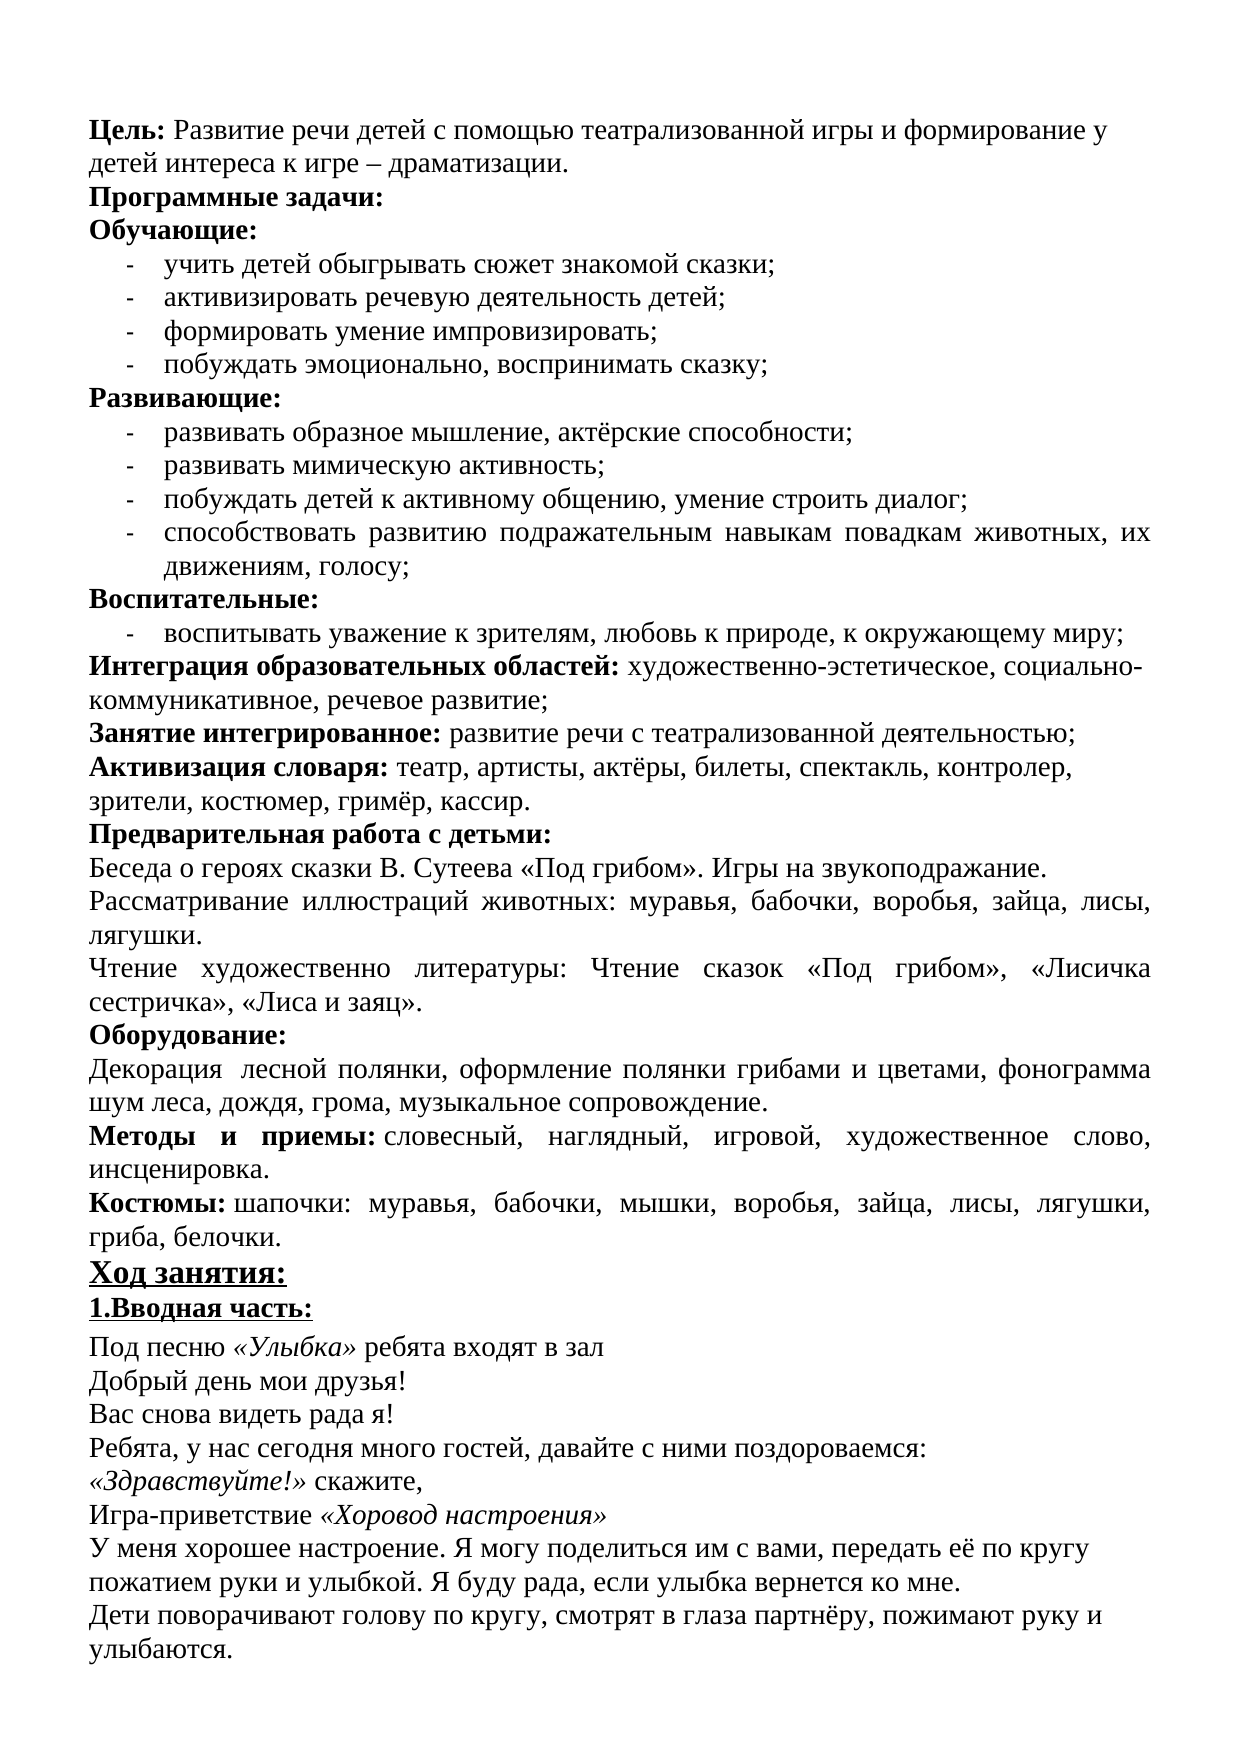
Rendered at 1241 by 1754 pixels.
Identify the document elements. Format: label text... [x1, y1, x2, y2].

text Программные задачи: [89, 179, 1152, 212]
text Ребята, у нас сегодня много гостей, давайте с ними поздороваемся: «Здравствуйте!» скажите, [89, 1430, 1152, 1497]
text Предварительная работа с детьми: [89, 816, 1152, 850]
text Чтение художественно литературы: Чтение сказок «Под грибом», «Лисичка сестричка», «Лиса и заяц». [89, 950, 1152, 1017]
text Декорация лесной полянки, оформление полянки грибами и цветами, фонограмма шум леса, дождя, грома, музыкальное сопровождение. [89, 1051, 1152, 1118]
text Беседа о героях сказки В. Сутеева «Под грибом». Игры на звукоподражание. [89, 850, 1152, 883]
text Добрый день мои друзья! [89, 1363, 1152, 1396]
text Оборудование: [89, 1017, 1152, 1051]
list формировать умение импровизировать; [126, 313, 1152, 347]
text 1.Вводная часть: [89, 1291, 1152, 1324]
text Цель: Развитие речи детей с помощью театрализованной игры и формирование у детей интереса к игре – драматизации. [89, 112, 1152, 179]
list учить детей обыгрывать сюжет знакомой сказки; [126, 246, 1152, 279]
text Методы и приемы: словесный, наглядный, игровой, художественное слово, инсценировка. [89, 1118, 1152, 1185]
list побуждать детей к активному общению, умение строить диалог; [126, 481, 1152, 514]
text Вас снова видеть рада я! [89, 1396, 1152, 1430]
text Интеграция образовательных областей: художественно-эстетическое, социально-коммуникативное, речевое развитие; [89, 648, 1152, 716]
list развивать образное мышление, актёрские способности; [126, 414, 1152, 447]
list активизировать речевую деятельность детей; [126, 279, 1152, 313]
text Занятие интегрированное: развитие речи с театрализованной деятельностью; [89, 716, 1152, 749]
text Дети поворачивают голову по кругу, смотрят в глаза партнёру, пожимают руку и улыбаются. [89, 1597, 1152, 1664]
text Обучающие: [89, 212, 1152, 246]
list воспитывать уважение к зрителям, любовь к природе, к окружающему миру; [126, 615, 1152, 648]
text Костюмы: шапочки: муравья, бабочки, мышки, воробья, зайца, лисы, лягушки, гриба, белочки. [89, 1185, 1152, 1252]
text Ход занятия: [89, 1252, 1152, 1291]
text Игра-приветствие «Хоровод настроения» [89, 1497, 1152, 1530]
text Активизация словаря: театр, артисты, актёры, билеты, спектакль, контролер, зрители, костюмер, гримёр, кассир. [89, 749, 1152, 816]
text У меня хорошее настроение. Я могу поделиться им с вами, передать её по кругу пожатием руки и улыбкой. Я буду рада, если улыбка вернется ко мне. [89, 1530, 1152, 1597]
list способствовать развитию подражательным навыкам повадкам животных, их движениям, голосу; [126, 514, 1152, 581]
text Под песню «Улыбка» ребята входят в зал [89, 1329, 1152, 1363]
list развивать мимическую активность; [126, 447, 1152, 481]
list побуждать эмоционально, воспринимать сказку; [126, 347, 1152, 380]
text Развивающие: [89, 380, 1152, 414]
text Воспитательные: [89, 581, 1152, 615]
text Рассматривание иллюстраций животных: муравья, бабочки, воробья, зайца, лисы, лягушки. [89, 883, 1152, 950]
